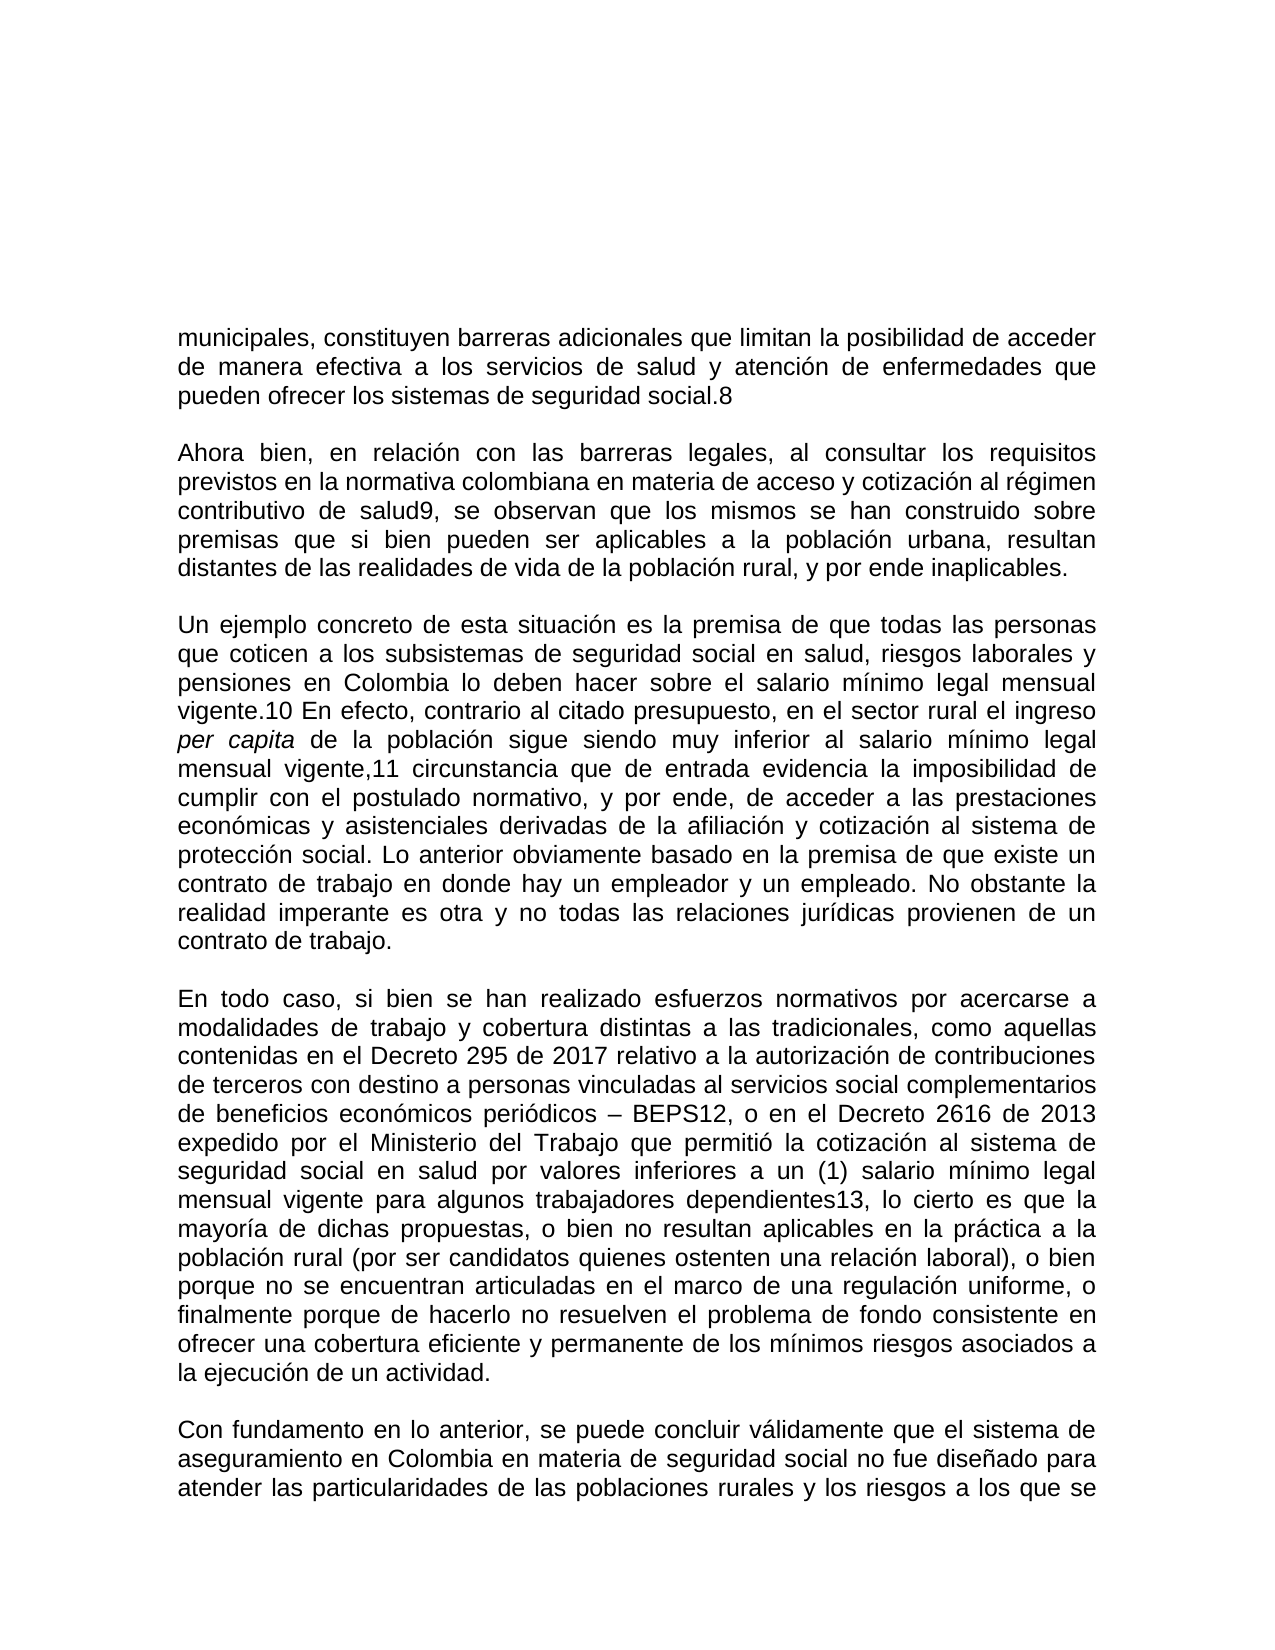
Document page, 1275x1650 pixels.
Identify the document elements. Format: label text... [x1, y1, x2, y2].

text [177, 1415, 1098, 1501]
text Un ejemplo concreto de esta situación es la premisa de que todas las personas que coticen a los subsistemas de seguridad social en salud, riesgos laborales y pensiones en Colombia lo deben hacer sobre el salario mínimo legal mensual vigente.10 En efecto, contrario al citado presupuesto, en el sector rural el ingreso per capita de la población sigue siendo muy inferior al salario mínimo legal mensual vigente,11 circunstancia que de entrada evidencia la imposibilidad de cumplir con el postulado normativo, y por ende, de acceder a las prestaciones económicas y asistenciales derivadas de la afiliación y cotización al sistema de protección social. Lo anterior obviamente basado en la premisa de que existe un contrato de trabajo en donde hay un empleador y un empleado. No obstante la realidad imperante es otra y no todas las relaciones jurídicas provienen de un contrato de trabajo. [177, 610, 1098, 955]
text En todo caso, si bien se han realizado esfuerzos normativos por acercarse a modalidades de trabajo y cobertura distintas a las tradicionales, como aquellas contenidas en el Decreto 295 de 2017 relativo a la autorización de contribuciones de terceros con destino a personas vinculadas al servicios social complementarios de beneficios económicos periódicos – BEPS12, o en el Decreto 2616 de 2013 expedido por el Ministerio del Trabajo que permitió la cotización al sistema de seguridad social en salud por valores inferiores a un (1) salario mínimo legal mensual vigente para algunos trabajadores dependientes13, lo cierto es que la mayoría de dichas propuestas, o bien no resultan aplicables en la práctica a la población rural (por ser candidatos quienes ostenten una relación laboral), o bien porque no se encuentran articuladas en el marco de una regulación uniforme, o finalmente porque de hacerlo no resuelven el problema de fondo consistente en ofrecer una cobertura eficiente y permanente de los mínimos riesgos asociados a la ejecución de un actividad. [177, 984, 1098, 1386]
text Ahora bien, en relación con las barreras legales, al consultar los requisitos previstos en la normativa colombiana en materia de acceso y cotización al régimen contributivo de salud9, se observan que los mismos se han construido sobre premisas que si bien pueden ser aplicables a la población urbana, resultan distantes de las realidades de vida de la población rural, y por ende inaplicables. [177, 438, 1098, 582]
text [177, 323, 1098, 409]
